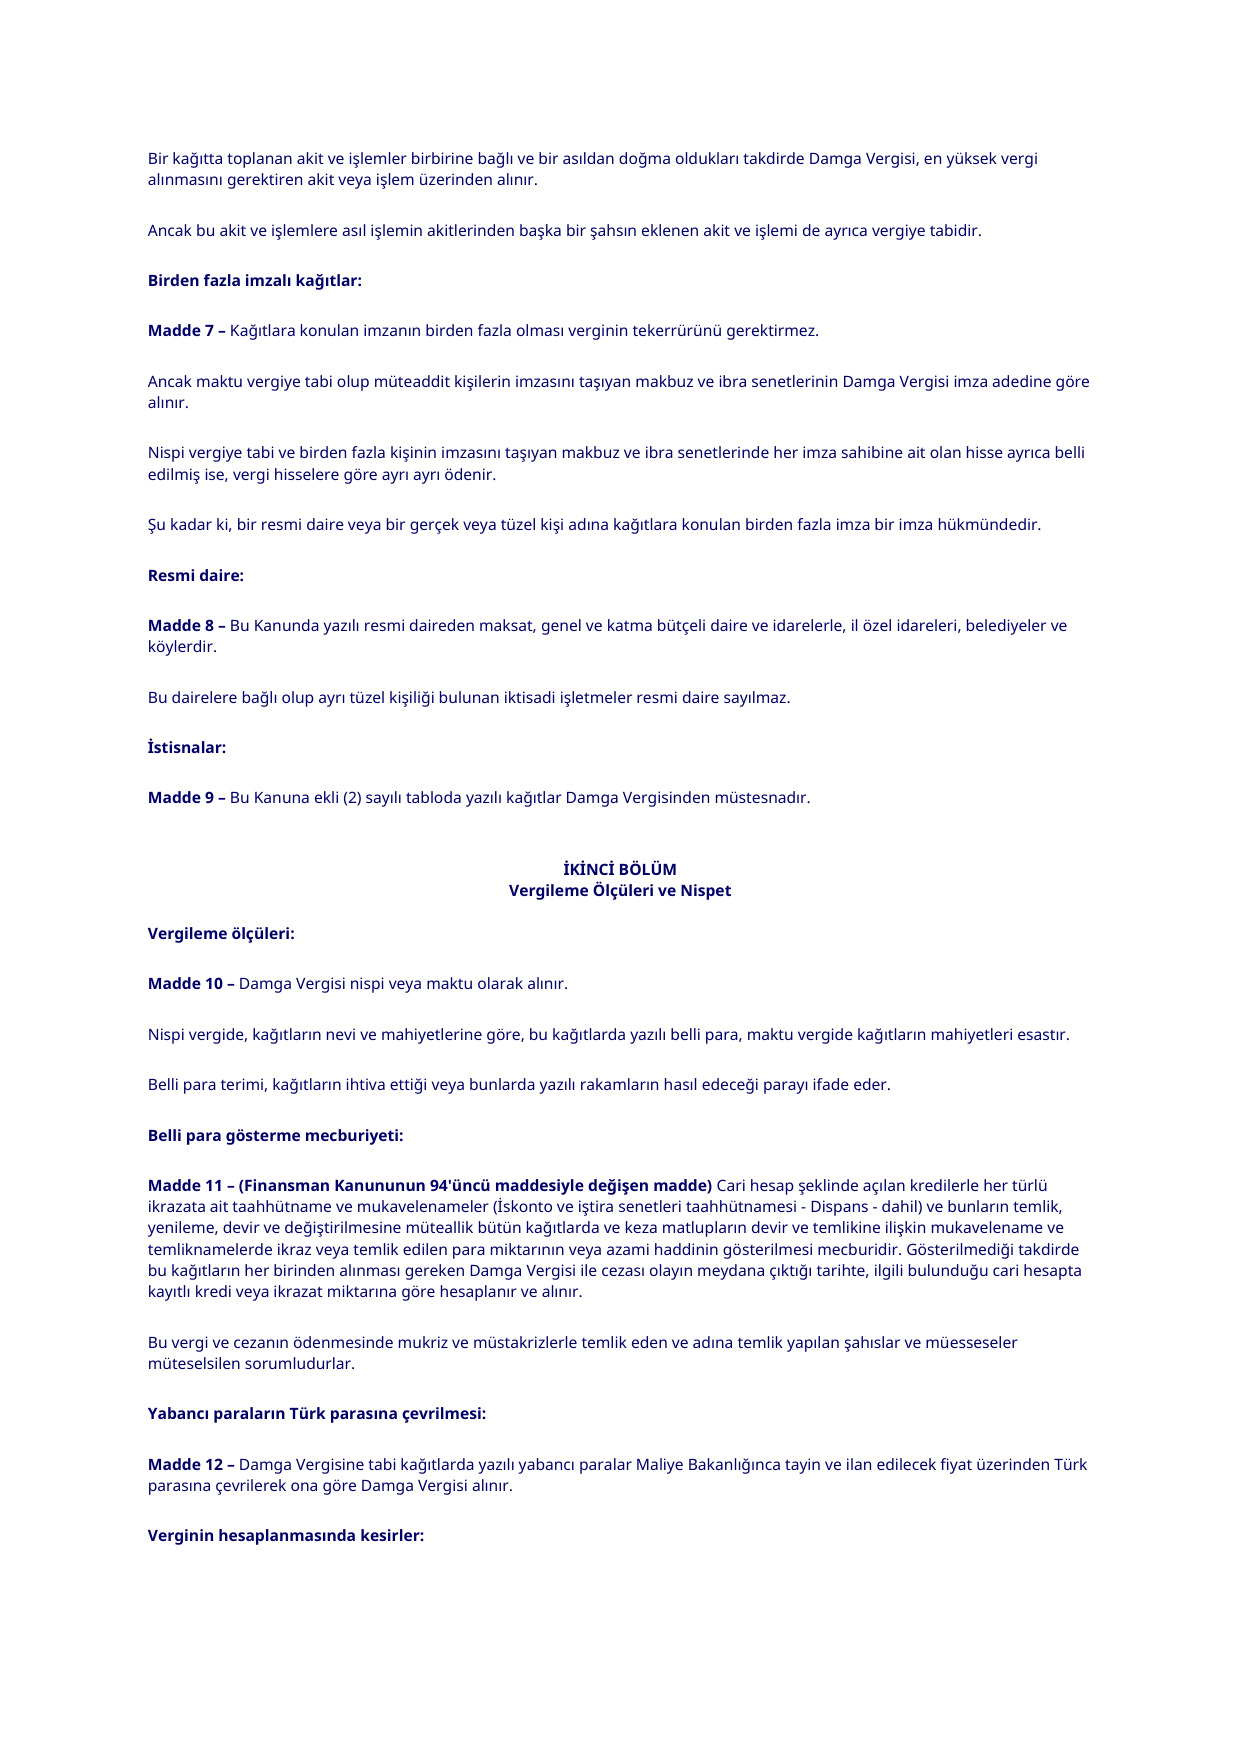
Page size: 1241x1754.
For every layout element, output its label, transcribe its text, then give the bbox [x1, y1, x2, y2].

text İKİNCİ BÖLÜM Vergileme Ölçüleri ve Nispet [148, 838, 1093, 901]
text Madde 11 – (Finansman Kanununun 94'üncü maddesiyle değişen madde) Cari hesap şeklinde açılan kredilerle her türlü ikrazata ait taahhütname ve mukavelenameler (İskonto ve iştira senetleri taahhütnamesi - Dispans - dahil) ve bunların temlik, yenileme, devir ve değiştirilmesine müteallik bütün kağıtlarda ve keza matlupların devir ve temlikine ilişkin mukavelename ve temliknamelerde ikraz veya temlik edilen para miktarının veya azami haddinin gösterilmesi mecburidir. Gösterilmediği takdirde bu kağıtların her birinden alınması gereken Damga Vergisi ile cezası olayın meydana çıktığı tarihte, ilgili bulunduğu cari hesapta kayıtlı kredi veya ikrazat miktarına göre hesaplanır ve alınır. [148, 1175, 1093, 1302]
text Birden fazla imzalı kağıtlar: [148, 270, 1093, 291]
text Bu dairelere bağlı olup ayrı tüzel kişiliği bulunan iktisadi işletmeler resmi daire sayılmaz. [148, 686, 1093, 708]
text Şu kadar ki, bir resmi daire veya bir gerçek veya tüzel kişi adına kağıtlara konulan birden fazla imza bir imza hükmündedir. [148, 514, 1093, 535]
text Bu vergi ve cezanın ödenmesinde mukriz ve müstakrizlerle temlik eden ve adına temlik yapılan şahıslar ve müesseseler müteselsilen sorumludurlar. [148, 1331, 1093, 1374]
text Nispi vergiye tabi ve birden fazla kişinin imzasını taşıyan makbuz ve ibra senetlerinde her imza sahibine ait olan hisse ayrıca belli edilmiş ise, vergi hisselere göre ayrı ayrı ödenir. [148, 442, 1093, 485]
text Ancak bu akit ve işlemlere asıl işlemin akitlerinden başka bir şahsın eklenen akit ve işlemi de ayrıca vergiye tabidir. [148, 219, 1093, 241]
text Bir kağıtta toplanan akit ve işlemler birbirine bağlı ve bir asıldan doğma oldukları takdirde Damga Vergisi, en yüksek vergi alınmasını gerektiren akit veya işlem üzerinden alınır. [148, 148, 1093, 190]
text Resmi daire: [148, 564, 1093, 586]
text Yabancı paraların Türk parasına çevrilmesi: [148, 1403, 1093, 1424]
text Madde 12 – Damga Vergisine tabi kağıtlarda yazılı yabancı paralar Maliye Bakanlığınca tayin ve ilan edilecek fiyat üzerinden Türk parasına çevrilerek ona göre Damga Vergisi alınır. [148, 1453, 1093, 1496]
text Madde 8 – Bu Kanunda yazılı resmi daireden maksat, genel ve katma bütçeli daire ve idarelerle, il özel idareleri, belediyeler ve köylerdir. [148, 615, 1093, 657]
text Vergileme ölçüleri: [148, 901, 1093, 944]
text Madde 7 – Kağıtlara konulan imzanın birden fazla olması verginin tekerrürünü gerektirmez. [148, 320, 1093, 341]
text Madde 9 – Bu Kanuna ekli (2) sayılı tabloda yazılı kağıtlar Damga Vergisinden müstesnadır. [148, 787, 1093, 808]
text Verginin hesaplanmasında kesirler: [148, 1525, 1093, 1546]
text Madde 10 – Damga Vergisi nispi veya maktu olarak alınır. [148, 973, 1093, 994]
text Ancak maktu vergiye tabi olup müteaddit kişilerin imzasını taşıyan makbuz ve ibra senetlerinin Damga Vergisi imza adedine göre alınır. [148, 371, 1093, 413]
text Belli para terimi, kağıtların ihtiva ettiği veya bunlarda yazılı rakamların hasıl edeceği parayı ifade eder. [148, 1074, 1093, 1095]
text İstisnalar: [148, 737, 1093, 758]
text Nispi vergide, kağıtların nevi ve mahiyetlerine göre, bu kağıtlarda yazılı belli para, maktu vergide kağıtların mahiyetleri esastır. [148, 1023, 1093, 1045]
text Belli para gösterme mecburiyeti: [148, 1124, 1093, 1146]
